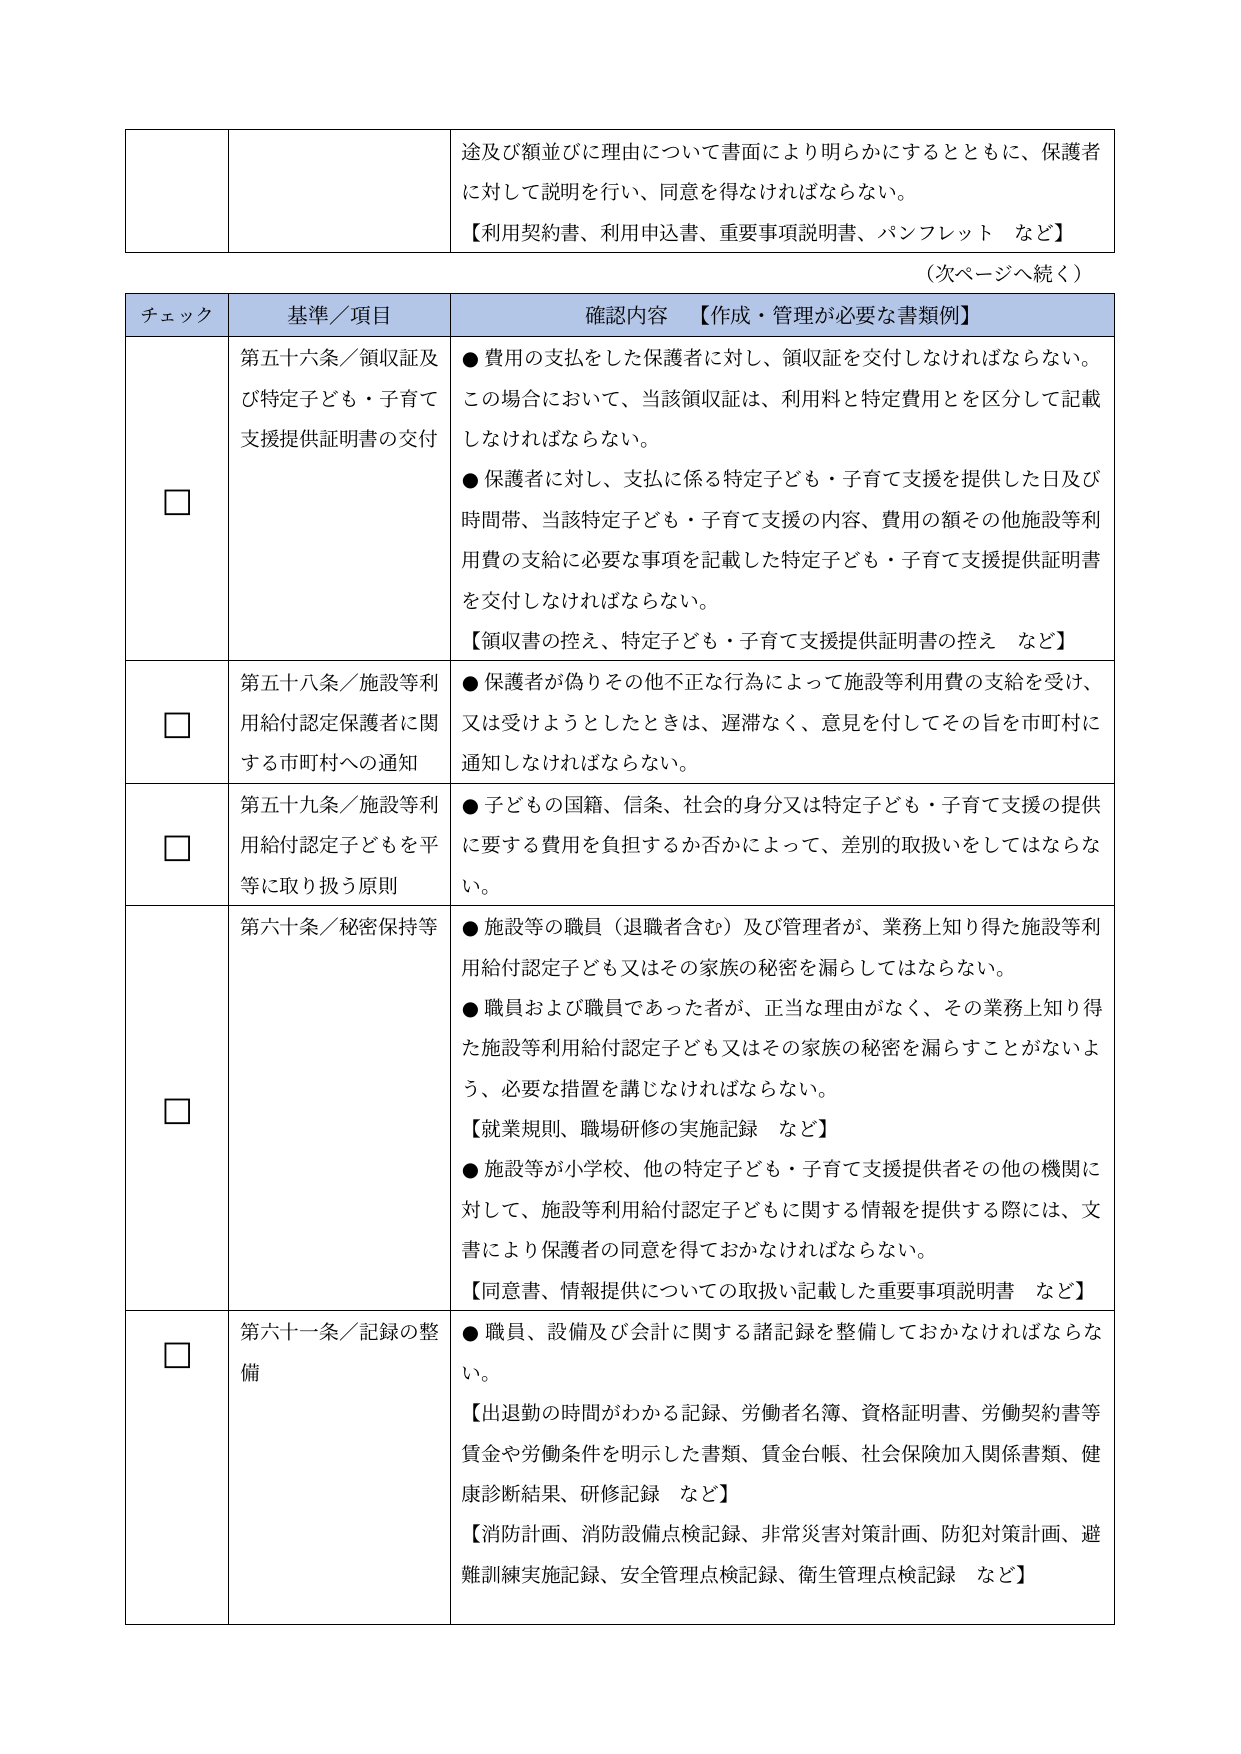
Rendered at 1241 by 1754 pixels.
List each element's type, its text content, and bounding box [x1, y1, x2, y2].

table_cell 第六十条／秘密保持等 [229, 906, 450, 1310]
table_header 基準／項目 [229, 294, 450, 336]
table_header 確認内容 【作成・管理が必要な書類例】 [451, 294, 1114, 336]
table_cell □ [126, 906, 228, 1310]
table_cell ● 施設等の職員（退職者含む）及び管理者が、業務上知り得た施設等利用給付認定子ども又はその家族の秘密を漏らしてはならない。 ● 職員および職員であった者が、正当な理由がなく、その業務上知り得た施設等利用給付認定子ども又はその家族の秘密を漏らすことがないよう、必要な措置を講じなければならない。 【就業規則、職場研修の実施記録 など】 ● 施設等が小学校、他の特定子ども・子育て支援提供者その他の機関に対して、施設等利用給付認定子どもに関する情報を提供する際には、文書により保護者の同意を得ておかなければならない。 【同意書、情報提供についての取扱い記載した重要事項説明書 など】 [451, 906, 1114, 1310]
text （次ページへ続く） [148, 253, 1092, 293]
table_cell ● 子どもの国籍、信条、社会的身分又は特定子ども・子育て支援の提供に要する費用を負担するか否かによって、差別的取扱いをしてはならない。 [451, 784, 1114, 905]
table_cell □ [126, 784, 228, 905]
table_cell □ [126, 661, 228, 782]
table_cell □ [126, 1311, 228, 1624]
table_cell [451, 1311, 1114, 1624]
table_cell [229, 130, 450, 252]
table_cell 第六十一条／記録の整備 [229, 1311, 450, 1624]
table_cell ● 費用の支払をした保護者に対し、領収証を交付しなければならない。この場合において、当該領収証は、利用料と特定費用とを区分して記載しなければならない。 ● 保護者に対し、支払に係る特定子ども・子育て支援を提供した日及び時間帯、当該特定子ども・子育て支援の内容、費用の額その他施設等利用費の支給に必要な事項を記載した特定子ども・子育て支援提供証明書を交付しなければならない。 【領収書の控え、特定子ども・子育て支援提供証明書の控え など】 [451, 337, 1114, 660]
table_cell ● 保護者が偽りその他不正な行為によって施設等利用費の支給を受け、又は受けようとしたときは、遅滞なく、意見を付してその旨を市町村に通知しなければならない。 [451, 661, 1114, 782]
table_cell □ [126, 130, 228, 252]
table_cell □ [126, 337, 228, 660]
table_header チェック [126, 294, 228, 336]
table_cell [451, 130, 1114, 252]
table_cell 第五十九条／施設等利用給付認定子どもを平等に取り扱う原則 [229, 784, 450, 905]
table_cell 第五十六条／領収証及び特定子ども・子育て支援提供証明書の交付 [229, 337, 450, 660]
table_cell 第五十八条／施設等利用給付認定保護者に関する市町村への通知 [229, 661, 450, 782]
